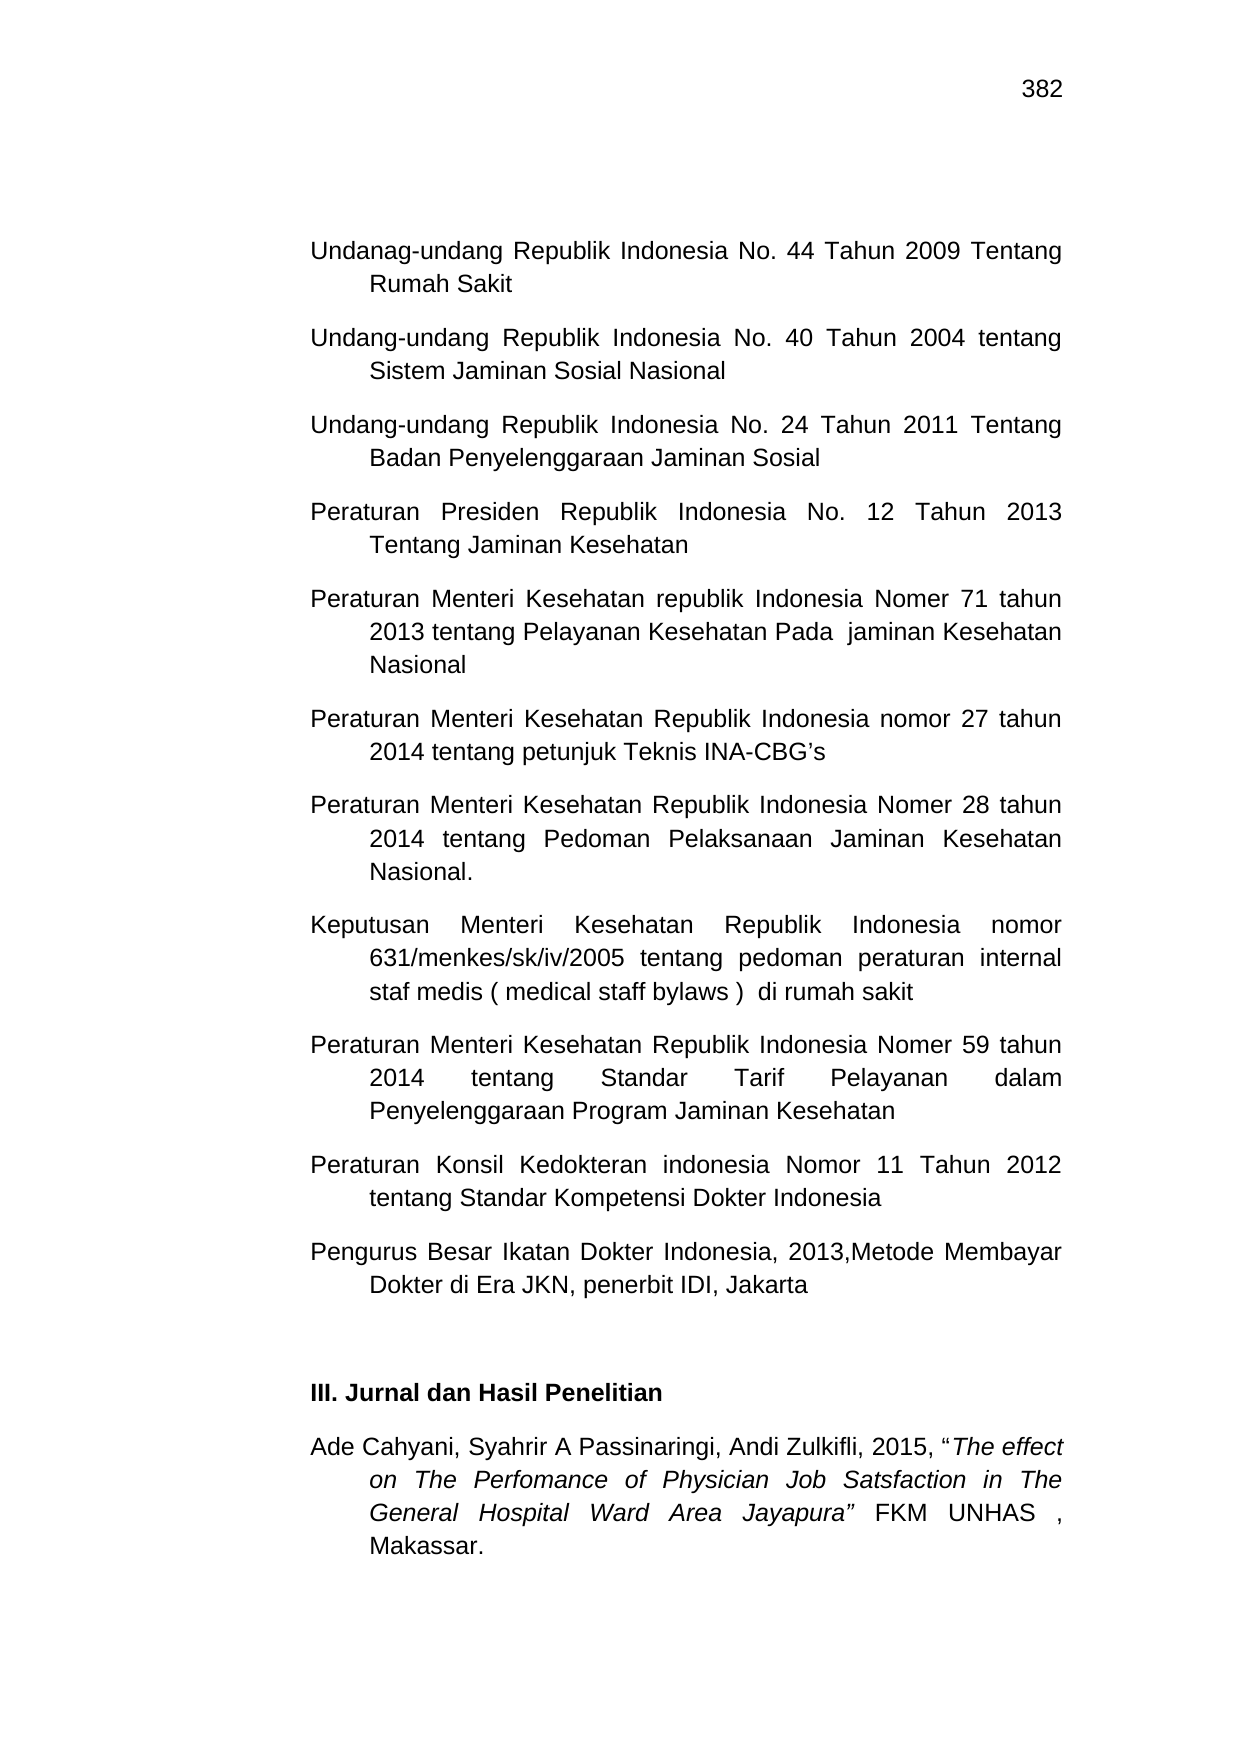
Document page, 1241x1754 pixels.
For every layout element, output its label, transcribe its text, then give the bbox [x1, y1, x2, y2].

text Peraturan Menteri Kesehatan Republik Indonesia Nomer 28 tahun 2014 tentang Pedoman Pelaksanaan Jaminan Kesehatan Nasional. [310, 791, 1063, 885]
text Peraturan Presiden Republik Indonesia No. 12 Tahun 2013 Tentang Jaminan Kesehatan [310, 497, 1063, 559]
text Peraturan Menteri Kesehatan Republik Indonesia Nomer 59 tahun 2014 tentang Standar Tarif Pelayanan dalam Penyelenggaraan Program Jaminan Kesehatan [310, 1030, 1063, 1125]
text Undang-undang Republik Indonesia No. 24 Tahun 2011 Tentang Badan Penyelenggaraan Jaminan Sosial [310, 410, 1063, 472]
text Pengurus Besar Ikatan Dokter Indonesia, 2013,Metode Membayar Dokter di Era JKN, penerbit IDI, Jakarta [310, 1237, 1063, 1299]
text Keputusan Menteri Kesehatan Republik Indonesia nomor 631/menkes/sk/iv/2005 tentang pedoman peraturan internal staf medis ( medical staff bylaws ) di rumah sakit [310, 910, 1063, 1005]
text III. Jurnal dan Hasil Penelitian [310, 1378, 1063, 1407]
text Ade Cahyani, Syahrir A Passinaringi, Andi Zulkifli, 2015, “The effect on The Perfomance of Physician Job Satsfaction in The General Hospital Ward Area Jayapura” FKM UNHAS , Makassar. [310, 1432, 1063, 1559]
text Undanag-undang Republik Indonesia No. 44 Tahun 2009 Tentang Rumah Sakit [310, 236, 1063, 298]
text Peraturan Konsil Kedokteran indonesia Nomor 11 Tahun 2012 tentang Standar Kompetensi Dokter Indonesia [310, 1150, 1063, 1212]
text Peraturan Menteri Kesehatan republik Indonesia Nomer 71 tahun 2013 tentang Pelayanan Kesehatan Pada jaminan Kesehatan Nasional [310, 584, 1063, 678]
text Peraturan Menteri Kesehatan Republik Indonesia nomor 27 tahun 2014 tentang petunjuk Teknis INA-CBG’s [310, 704, 1063, 765]
text Undang-undang Republik Indonesia No. 40 Tahun 2004 tentang Sistem Jaminan Sosial Nasional [310, 323, 1063, 385]
